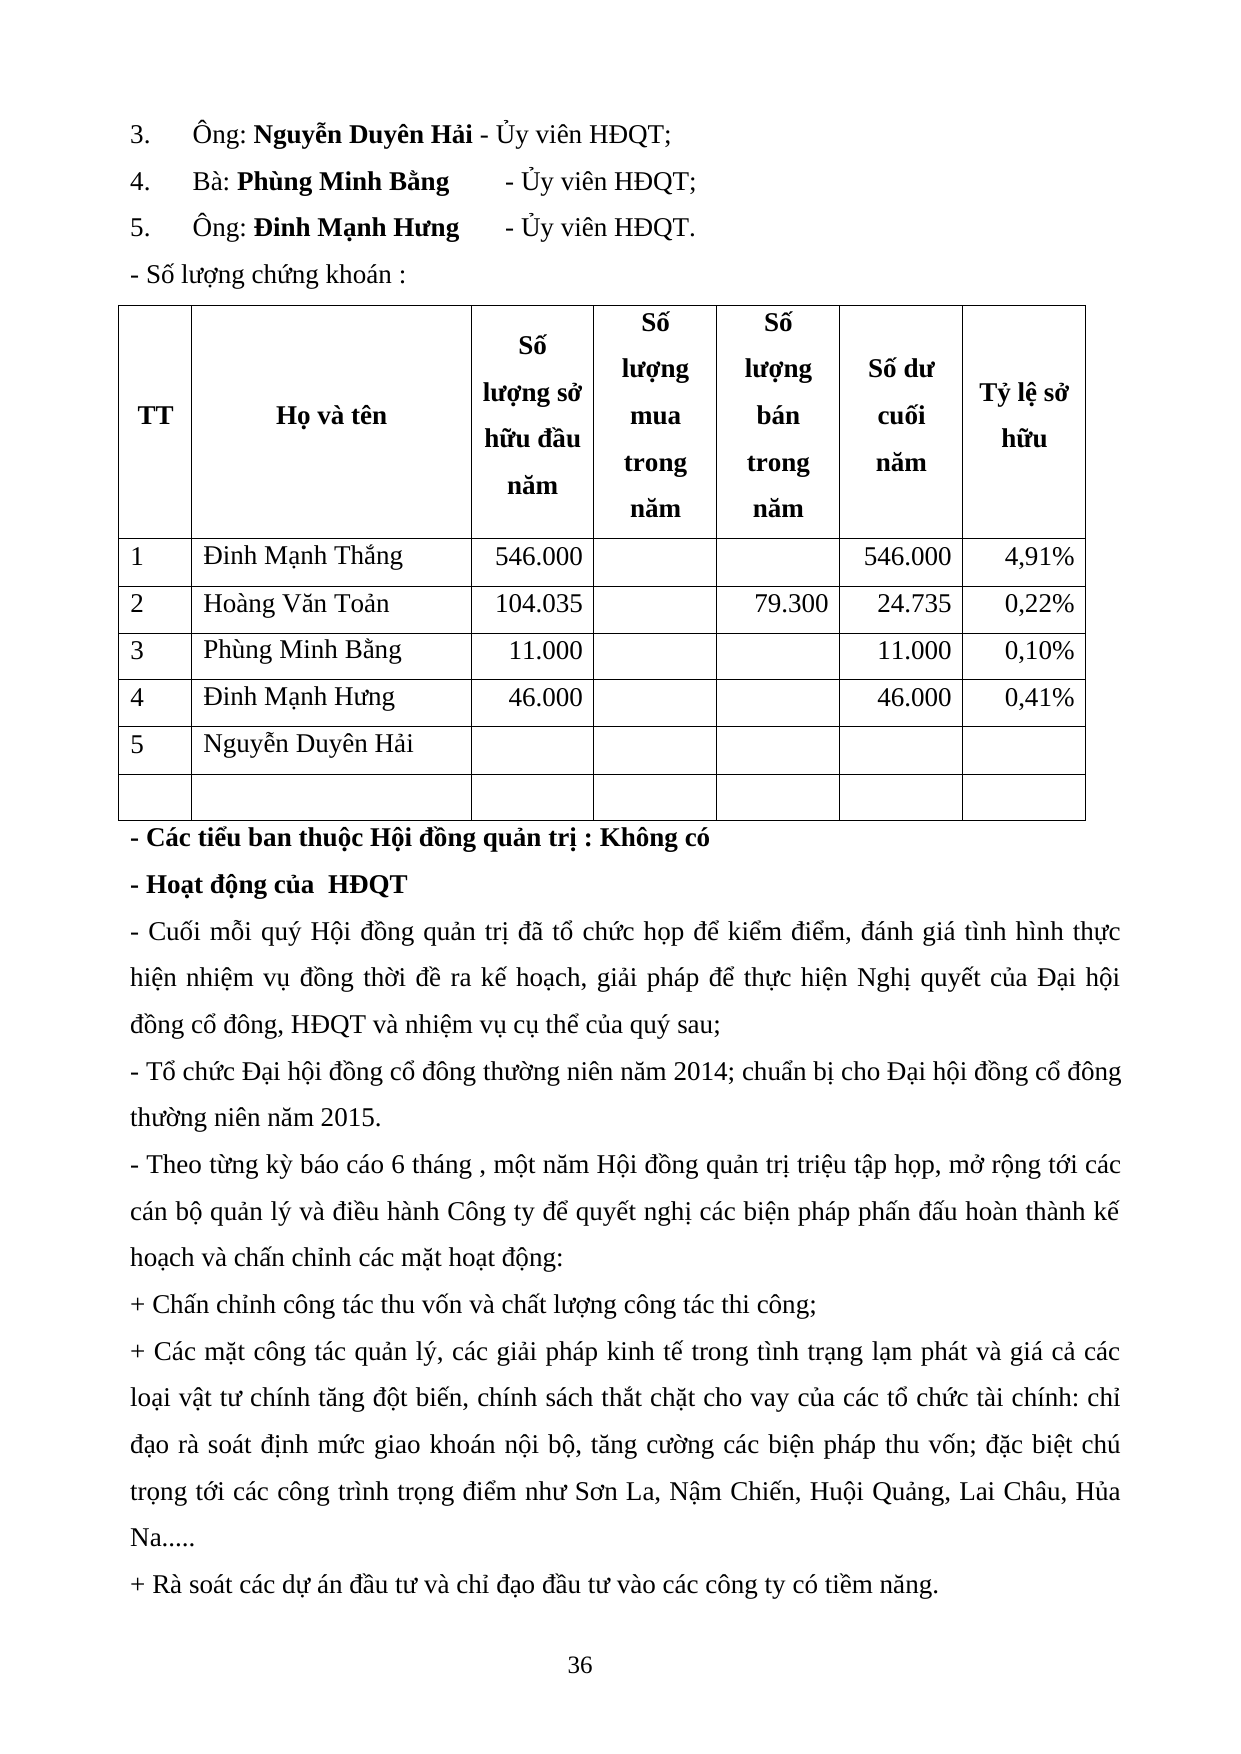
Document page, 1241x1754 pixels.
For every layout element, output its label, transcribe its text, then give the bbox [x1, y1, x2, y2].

table_cell Phùng Minh Bằng [192, 634, 471, 679]
table_cell 5 [119, 727, 191, 774]
table_cell [192, 775, 471, 820]
list Bà: Phùng Minh Bằng - Ủy viên HĐQT; [130, 165, 1122, 196]
table_header Số lượng bán trong năm [717, 306, 839, 538]
table_cell 3 [119, 634, 191, 679]
table_cell [717, 775, 839, 820]
table_cell [594, 680, 716, 726]
text - Cuối mỗi quý Hội đồng quản trị đã tổ chức họp để kiểm điểm, đánh giá tình hình thực hiện nhiệm vụ đồng thời đề ra kế hoạch, giải pháp để thực hiện Nghị quyết của Đại hội đồng cổ đông, HĐQT và nhiệm vụ cụ thể của quý sau; [130, 915, 1122, 1039]
table_cell [594, 539, 716, 586]
table_cell 546.000 [472, 539, 593, 586]
table_cell Nguyễn Duyên Hải [192, 727, 471, 774]
table_cell [472, 775, 593, 820]
table_cell 104.035 [472, 587, 593, 632]
text + Rà soát các dự án đầu tư và chỉ đạo đầu tư vào các công ty có tiềm năng. [130, 1568, 1122, 1599]
table_cell [963, 775, 1085, 820]
table_cell 11.000 [472, 634, 593, 679]
table_cell 546.000 [840, 539, 962, 586]
text + Chấn chỉnh công tác thu vốn và chất lượng công tác thi công; [130, 1288, 1122, 1319]
table_header Tỷ lệ sở hữu [963, 306, 1085, 538]
table_cell 24.735 [840, 587, 962, 632]
table_cell [594, 775, 716, 820]
table_cell Đinh Mạnh Hưng [192, 680, 471, 726]
table_cell 46.000 [472, 680, 593, 726]
table_cell 46.000 [840, 680, 962, 726]
text - Số lượng chứng khoán : [130, 258, 1122, 289]
table_cell [594, 587, 716, 632]
table_cell Đinh Mạnh Thắng [192, 539, 471, 586]
table_cell [840, 727, 962, 774]
table_cell [472, 727, 593, 774]
table_cell [840, 775, 962, 820]
table_header Họ và tên [192, 306, 471, 538]
table_header TT [119, 306, 191, 538]
table_cell Hoàng Văn Toản [192, 587, 471, 632]
table_cell 2 [119, 587, 191, 632]
table_cell 0,41% [963, 680, 1085, 726]
table_header Số lượng sở hữu đầu năm [472, 306, 593, 538]
table_cell 0,10% [963, 634, 1085, 679]
text - Theo từng kỳ báo cáo 6 tháng , một năm Hội đồng quản trị triệu tập họp, mở rộng tới các cán bộ quản lý và điều hành Công ty để quyết nghị các biện pháp phấn đấu hoàn thành kế hoạch và chấn chỉnh các mặt hoạt động: [130, 1148, 1122, 1273]
table_cell 79.300 [717, 587, 839, 632]
list Ông: Nguyễn Duyên Hải - Ủy viên HĐQT; [130, 118, 1122, 149]
list Ông: Đinh Mạnh Hưng - Ủy viên HĐQT. [130, 211, 1122, 243]
table_cell 0,22% [963, 587, 1085, 632]
table_cell 4 [119, 680, 191, 726]
table_header Số lượng mua trong năm [594, 306, 716, 538]
text - Hoạt động của HĐQT [130, 868, 1122, 899]
table_cell 11.000 [840, 634, 962, 679]
table_cell 1 [119, 539, 191, 586]
table_cell [594, 634, 716, 679]
table_header Số dư cuối năm [840, 306, 962, 538]
table_cell [963, 727, 1085, 774]
table_cell [717, 680, 839, 726]
table_cell 4,91% [963, 539, 1085, 586]
table_cell [717, 727, 839, 774]
table_cell [717, 539, 839, 586]
table_cell [594, 727, 716, 774]
table_cell [717, 634, 839, 679]
text + Các mặt công tác quản lý, các giải pháp kinh tế trong tình trạng lạm phát và giá cả các loại vật tư chính tăng đột biến, chính sách thắt chặt cho vay của các tổ chức tài chính: chỉ đạo rà soát định mức giao khoán nội bộ, tăng cường các biện pháp thu vốn; đặc biệt chú trọng tới các công trình trọng điểm như Sơn La, Nậm Chiến, Huội Quảng, Lai Châu, Hủa Na..... [130, 1335, 1122, 1553]
text - Tổ chức Đại hội đồng cổ đông thường niên năm 2014; chuẩn bị cho Đại hội đồng cổ đông thường niên năm 2015. [130, 1055, 1122, 1133]
text - Các tiểu ban thuộc Hội đồng quản trị : Không có [130, 821, 1122, 853]
table_cell [119, 775, 191, 820]
